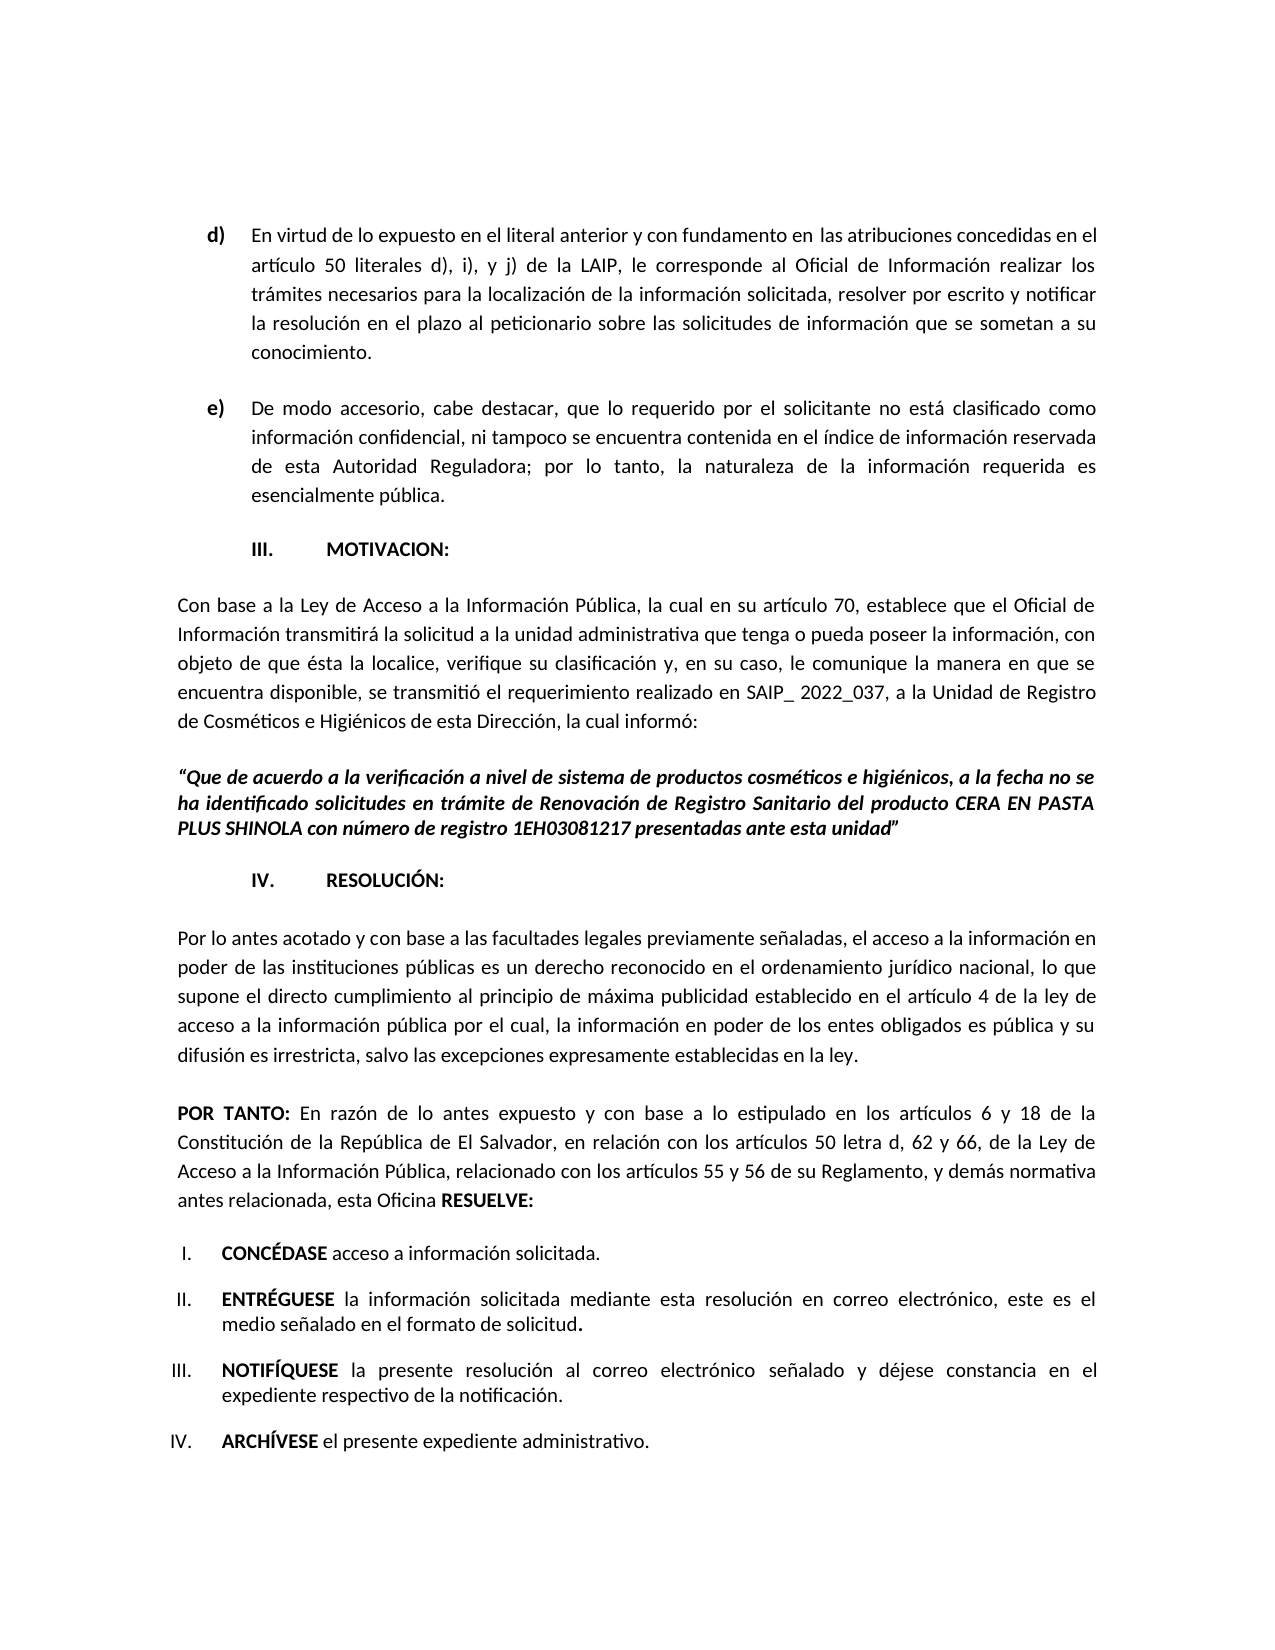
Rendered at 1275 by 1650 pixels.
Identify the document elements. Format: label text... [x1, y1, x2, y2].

list ARCHÍVESE el presente expediente administrativo. [192, 1428, 1098, 1454]
list En virtud de lo expuesto en el literal anterior y con fundamento en las atribuciones concedidas en el artículo 50 literales d), i), y j) de la LAIP, le corresponde al Oficial de Información realizar los trámites necesarios para la localización de la información solicitada, resolver por escrito y notificar la resolución en el plazo al peticionario sobre las solicitudes de información que se sometan a su conocimiento. [207, 222, 1098, 365]
list De modo accesorio, cabe destacar, que lo requerido por el solicitante no está clasificado como información confidencial, ni tampoco se encuentra contenida en el índice de información reservada de esta Autoridad Reguladora; por lo tanto, la naturaleza de la información requerida es esencialmente pública. [207, 394, 1098, 508]
text POR TANTO: En razón de lo antes expuesto y con base a lo estipulado en los artículos 6 y 18 de la Constitución de la República de El Salvador, en relación con los artículos 50 letra d, 62 y 66, de la Ley de Acceso a la Información Pública, relacionado con los artículos 55 y 56 de su Reglamento, y demás normativa antes relacionada, esta Oficina RESUELVE: [177, 1100, 1098, 1213]
text Por lo antes acotado y con base a las facultades legales previamente señaladas, el acceso a la información en poder de las instituciones públicas es un derecho reconocido en el ordenamiento jurídico nacional, lo que supone el directo cumplimiento al principio de máxima publicidad establecido en el artículo 4 de la ley de acceso a la información pública por el cual, la información en poder de los entes obligados es pública y su difusión es irrestricta, salvo las excepciones expresamente establecidas en la ley. [177, 925, 1098, 1067]
list NOTIFÍQUESE la presente resolución al correo electrónico señalado y déjese constancia en el expediente respectivo de la notificación. [192, 1357, 1098, 1408]
list MOTIVACION: [251, 537, 1098, 562]
list RESOLUCIÓN: [251, 867, 1098, 892]
text Con base a la Ley de Acceso a la Información Pública, la cual en su artículo 70, establece que el Oficial de Información transmitirá la solicitud a la unidad administrativa que tenga o pueda poseer la información, con objeto de que ésta la localice, verifique su clasificación y, en su caso, le comunique la manera en que se encuentra disponible, se transmitió el requerimiento realizado en SAIP_ 2022_037, a la Unidad de Registro de Cosméticos e Higiénicos de esta Dirección, la cual informó: [177, 592, 1098, 734]
list ENTRÉGUESE la información solicitada mediante esta resolución en correo electrónico, este es el medio señalado en el formato de solicitud. [192, 1286, 1098, 1337]
list CONCÉDASE acceso a información solicitada. [192, 1240, 1098, 1266]
text “Que de acuerdo a la verificación a nivel de sistema de productos cosméticos e higiénicos, a la fecha no se ha identificado solicitudes en trámite de Renovación de Registro Sanitario del producto CERA EN PASTA PLUS SHINOLA con número de registro 1EH03081217 presentadas ante esta unidad” [177, 764, 1098, 841]
